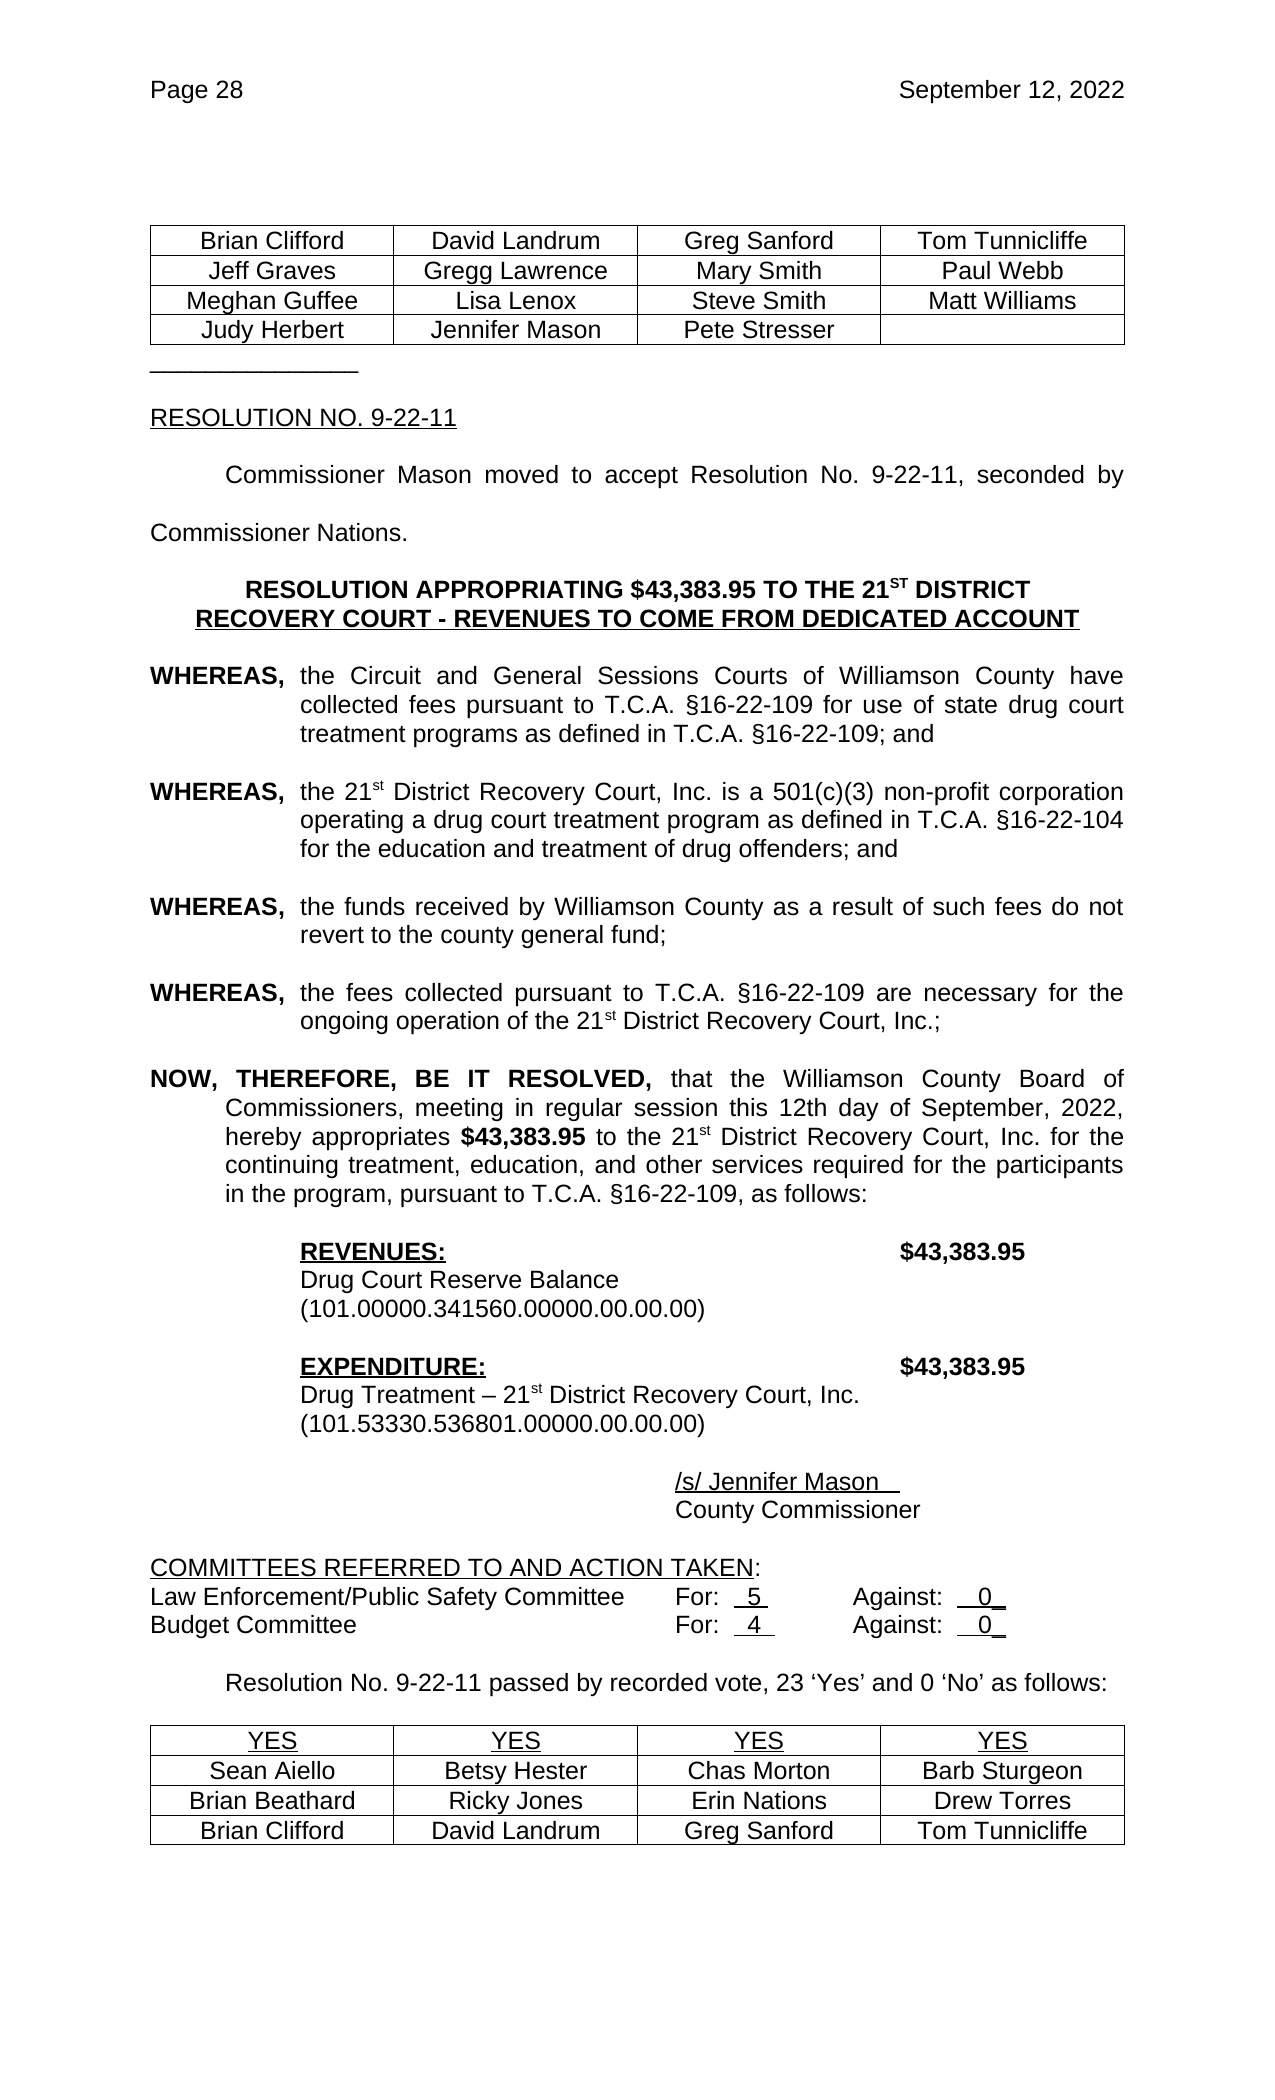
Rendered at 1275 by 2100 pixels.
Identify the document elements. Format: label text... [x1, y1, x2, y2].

text REVENUES: $43,383.95 [150, 1236, 1125, 1265]
text Drug Treatment – 21st District Recovery Court, Inc. [150, 1380, 1125, 1409]
table_cell Mary Smith [638, 256, 880, 284]
table_cell Pete Stresser [638, 315, 880, 344]
table_header YES [638, 1726, 880, 1755]
table_header YES [151, 1726, 393, 1755]
text /s/ Jennifer Mason [150, 1466, 1125, 1495]
text RESOLUTION APPROPRIATING $43,383.95 TO THE 21ST DISTRICT [150, 575, 1125, 604]
text Law Enforcement/Public Safety Committee For: 5 Against: 0_ [150, 1581, 1125, 1610]
table_cell [881, 315, 1124, 344]
table_cell Meghan Guffee [151, 286, 393, 314]
table_cell Tom Tunnicliffe [881, 1816, 1124, 1844]
text Budget Committee For: 4 Against: 0_ [150, 1610, 1125, 1639]
table_cell Sean Aiello [151, 1756, 393, 1785]
table_cell Greg Sanford [638, 226, 880, 255]
table_header YES [394, 1726, 637, 1755]
table_cell Greg Sanford [638, 1816, 880, 1844]
table_cell Betsy Hester [394, 1756, 637, 1785]
table_cell Paul Webb [881, 256, 1124, 284]
table_cell Tom Tunnicliffe [881, 226, 1124, 255]
text County Commissioner [150, 1495, 1125, 1524]
table_cell Barb Sturgeon [881, 1756, 1124, 1785]
table_cell David Landrum [394, 1816, 637, 1844]
text , THEREFORE, BE IT RESOLVED, that the Williamson County Board of Commissioners, meeting in regular session this 12th day of September, 2022, hereby appropriates $43,383.95 to the 21st District Recovery Court, Inc. for the continuing treatment, education, and other services required for the participants in the program, pursuant to T.C.A. §16-22-109, as follows: [150, 1064, 1125, 1208]
table_cell Jennifer Mason [394, 315, 637, 344]
text EXPENDITURE: $43,383.95 [150, 1351, 1125, 1380]
table_cell Judy Herbert [151, 315, 393, 344]
table_cell Brian Clifford [151, 226, 393, 255]
text WHEREAS, the fees collected pursuant to T.C.A. §16-22-109 are necessary for the ongoing operation of the 21st District Recovery Court, Inc.; [150, 978, 1125, 1035]
table_cell Lisa Lenox [394, 286, 637, 314]
text COMMITTEES REFERRED TO AND ACTION TAKEN: [150, 1553, 1125, 1581]
table_cell David Landrum [394, 226, 637, 255]
table_cell Ricky Jones [394, 1786, 637, 1814]
text Commissioner Mason moved to accept Resolution No. 9-22-11, seconded by Commissioner Nations. [150, 460, 1125, 546]
text Resolution No. 9-22-11 passed by recorded vote, 23 ‘Yes’ and 0 ‘No’ as follows: [150, 1668, 1125, 1696]
table_cell Erin Nations [638, 1786, 880, 1814]
text Drug Court Reserve Balance [150, 1265, 1125, 1294]
text (101.53330.536801.00000.00.00.00) [150, 1409, 1125, 1438]
text (101.00000.341560.00000.00.00.00) [150, 1294, 1125, 1323]
text WHEREAS, the 21st District Recovery Court, Inc. is a 501(c)(3) non-profit corporation operating a drug court treatment program as defined in T.C.A. §16-22-104 for the education and treatment of drug offenders; and [150, 776, 1125, 863]
table_cell Drew Torres [881, 1786, 1124, 1814]
table_cell Steve Smith [638, 286, 880, 314]
table_cell Brian Beathard [151, 1786, 393, 1814]
table_cell Matt Williams [881, 286, 1124, 314]
text WHEREAS, the funds received by Williamson County as a result of such fees do not revert to the county general fund; [150, 891, 1125, 949]
table_cell Brian Clifford [151, 1816, 393, 1844]
table_cell Gregg Lawrence [394, 256, 637, 284]
text RESOLUTION NO. 9-22-11 [150, 403, 1125, 431]
table_header YES [881, 1726, 1124, 1755]
table_cell Jeff Graves [151, 256, 393, 284]
text WHEREAS, the Circuit and General Sessions Courts of Williamson County have collected fees pursuant to T.C.A. §16-22-109 for use of state drug court treatment programs as defined in T.C.A. §16-22-109; and [150, 661, 1125, 748]
text _______________ [150, 345, 1125, 374]
table_cell Chas Morton [638, 1756, 880, 1785]
text RECOVERY COURT - REVENUES TO COME FROM DEDICATED ACCOUNT [150, 604, 1125, 633]
